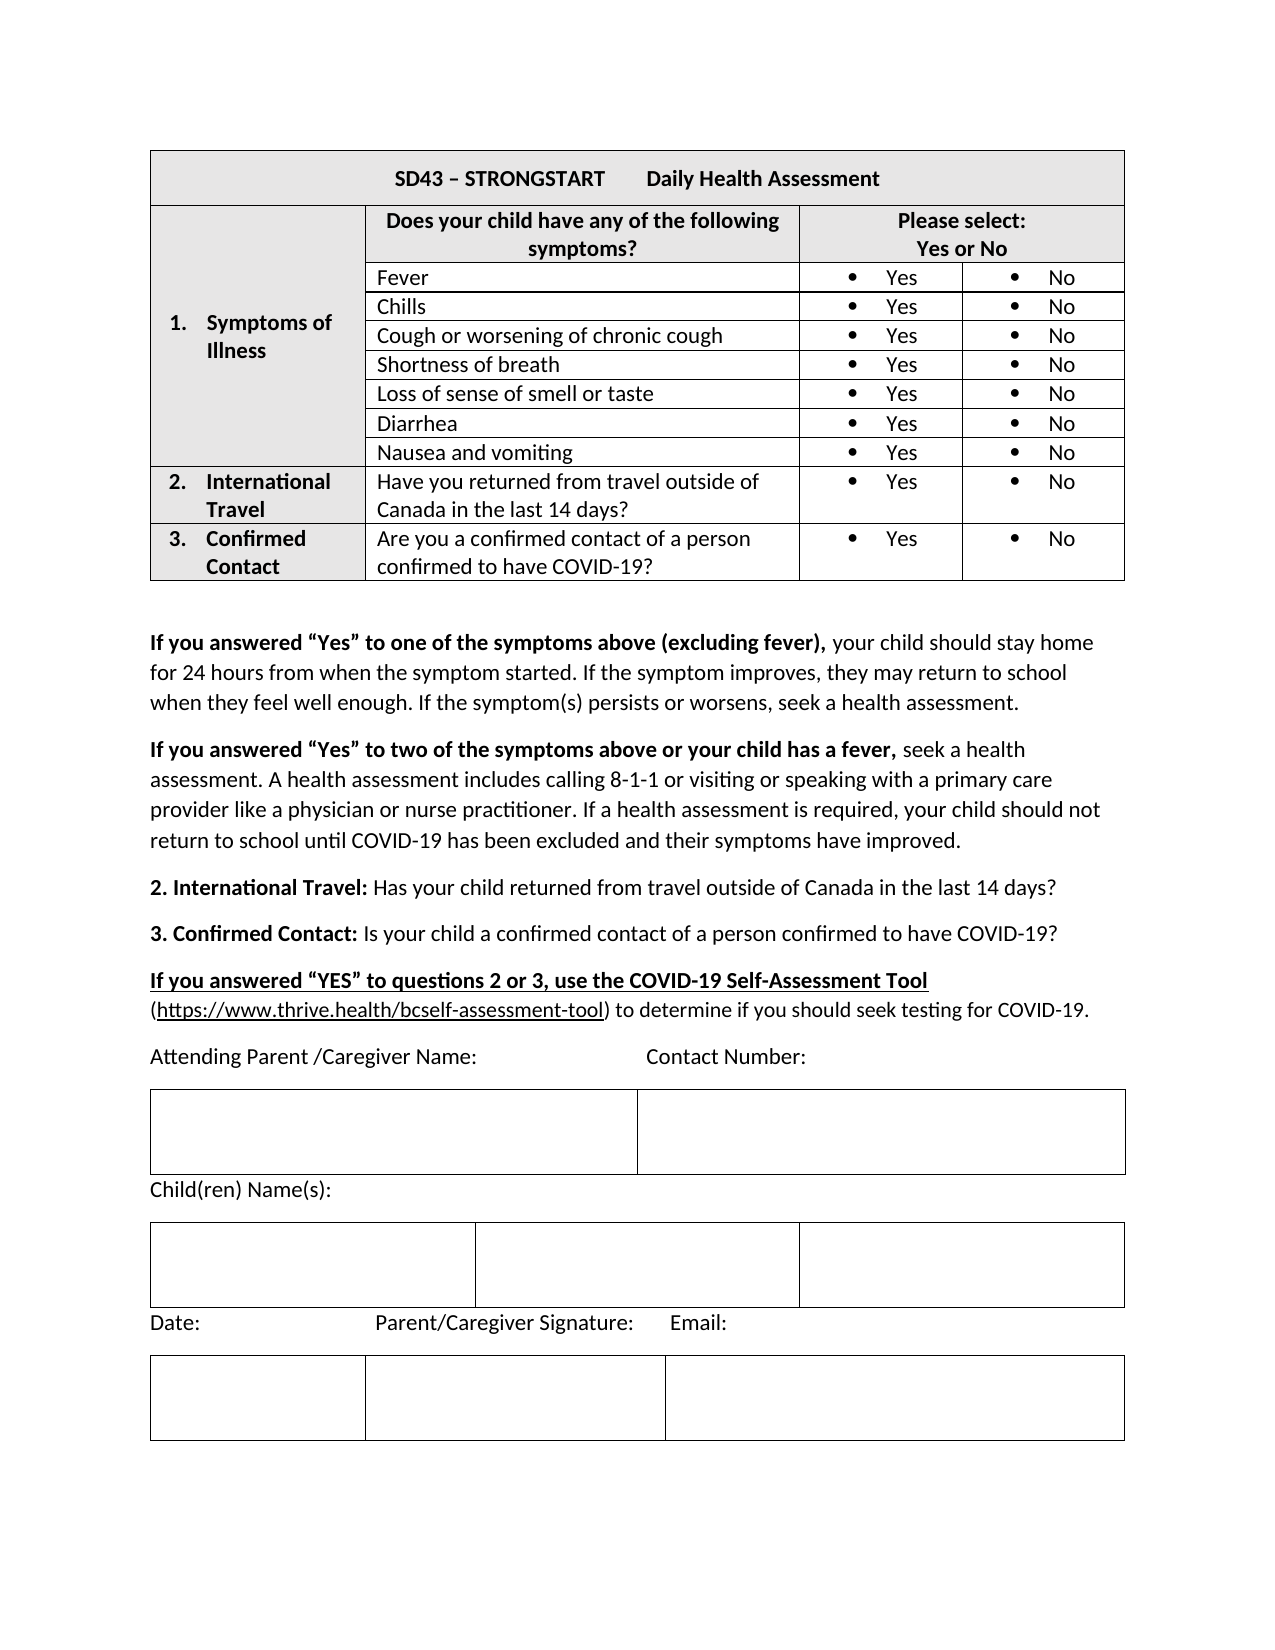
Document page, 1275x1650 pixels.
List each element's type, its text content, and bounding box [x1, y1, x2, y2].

table_cell Yes [800, 380, 962, 408]
table_cell No [963, 438, 1124, 466]
table_cell Yes [800, 524, 962, 580]
table_header [151, 1090, 637, 1174]
table_cell Please select: Yes or No [800, 206, 1124, 262]
table_cell No [963, 351, 1124, 378]
table_cell No [963, 263, 1124, 291]
table_header [151, 1223, 475, 1307]
table_cell Confirmed Contact [151, 524, 365, 580]
table_cell No [963, 524, 1124, 580]
table_cell Yes [800, 438, 962, 466]
table_cell No [963, 293, 1124, 320]
table_cell Yes [800, 321, 962, 349]
text If you answered “Yes” to one of the symptoms above (excluding fever), your child should stay home for 24 hours from when the symptom started. If the symptom improves, they may return to school when they feel well enough. If the symptom(s) persists or worsens, seek a health assessment. [150, 628, 1125, 716]
table_cell Yes [800, 467, 962, 523]
text If you answered “Yes” to two of the symptoms above or your child has a fever, seek a health assessment. A health assessment includes calling 8-1-1 or visiting or speaking with a primary care provider like a physician or nurse practitioner. If a health assessment is required, your child should not return to school until COVID-19 has been excluded and their symptoms have improved. [150, 735, 1125, 854]
table_cell Fever [366, 263, 799, 291]
text 2. International Travel: Has your child returned from travel outside of Canada in the last 14 days? [150, 873, 1125, 901]
table_header [366, 1356, 665, 1440]
table_header [151, 1356, 365, 1440]
text 3. Confirmed Contact: Is your child a confirmed contact of a person confirmed to have COVID-19? [150, 919, 1125, 947]
table_cell No [963, 409, 1124, 437]
table_cell No [963, 467, 1124, 523]
table_header [638, 1090, 1125, 1174]
table_cell Are you a confirmed contact of a person confirmed to have COVID-19? [366, 524, 799, 580]
table_cell Chills [366, 293, 799, 320]
table_cell Yes [800, 351, 962, 378]
text Date: Parent/Caregiver Signature: Email: [150, 1308, 1125, 1336]
table_cell Diarrhea [366, 409, 799, 437]
table_header [666, 1356, 1124, 1440]
table_header SD43 – STRONGSTART Daily Health Assessment [151, 151, 1124, 205]
table_cell Loss of sense of smell or taste [366, 380, 799, 408]
table_cell Nausea and vomiting [366, 438, 799, 466]
table_cell Yes [800, 263, 962, 291]
text Attending Parent /Caregiver Name: Contact Number: [150, 1042, 1125, 1070]
table_cell Yes [800, 409, 962, 437]
table_header [800, 1223, 1124, 1307]
table_cell Does your child have any of the following symptoms? [366, 206, 799, 262]
text Child(ren) Name(s): [150, 1175, 1125, 1203]
table_cell Yes [800, 293, 962, 320]
table_cell Shortness of breath [366, 351, 799, 378]
table_cell International Travel [151, 467, 365, 523]
table_cell No [963, 321, 1124, 349]
table_cell Cough or worsening of chronic cough [366, 321, 799, 349]
table_cell Have you returned from travel outside of Canada in the last 14 days? [366, 467, 799, 523]
table_cell No [963, 380, 1124, 408]
text If you answered “YES” to questions 2 or 3, use the COVID-19 Self-Assessment Tool (https://www.thrive.health/bcself-assessment-tool) to determine if you should seek testing for COVID-19. [150, 966, 1125, 1023]
table_header [476, 1223, 799, 1307]
table_cell Symptoms of Illness [151, 206, 365, 466]
